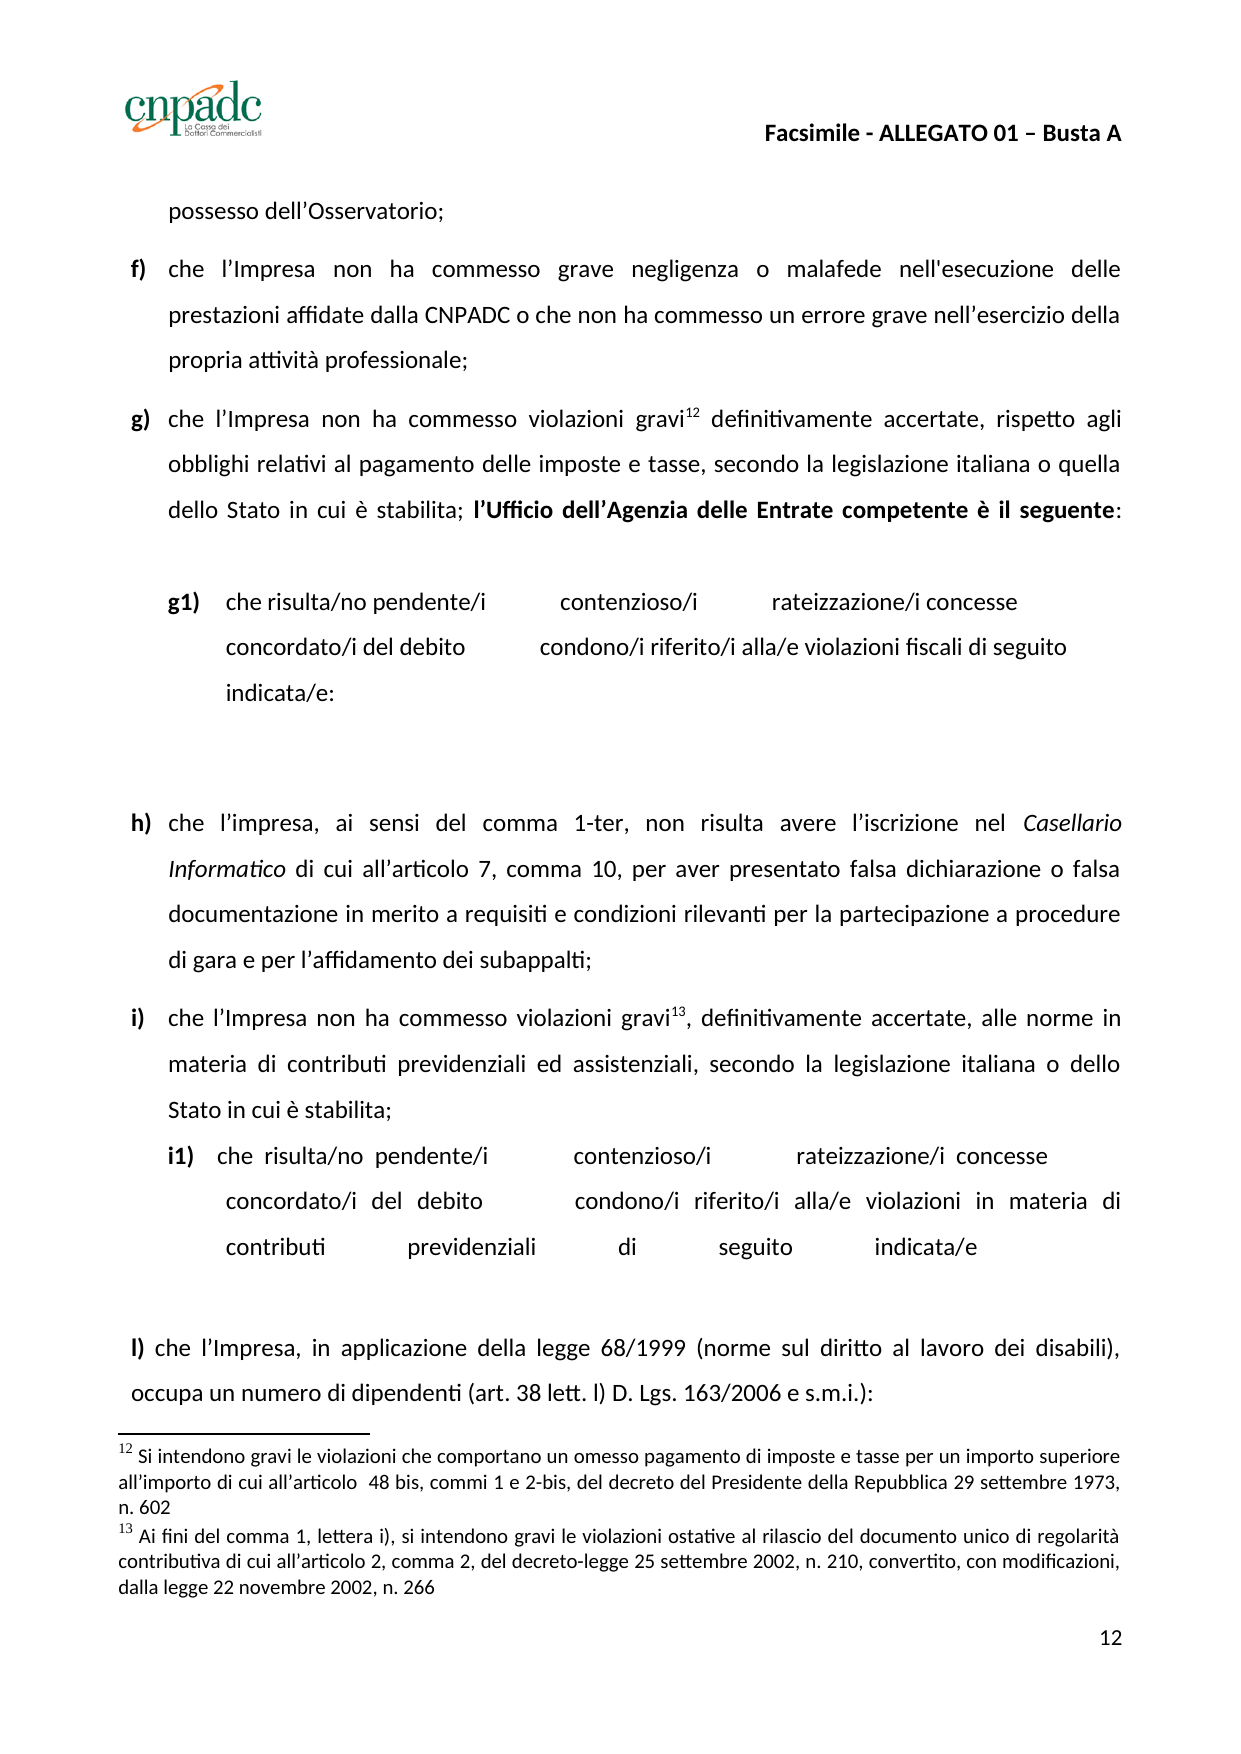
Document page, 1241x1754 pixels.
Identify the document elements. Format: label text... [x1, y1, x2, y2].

picture [118, 73, 270, 141]
text i1) che risulta/no pendente/i contenzioso/i rateizzazione/i concesse concordato/i del debito condono/i riferito/i alla/e violazioni in materia di contributi previdenziali di seguito indicata/e [168, 1140, 1122, 1305]
text l) che l’Impresa, in applicazione della legge 68/1999 (norme sul diritto al lavoro dei disabili), occupa un numero di dipendenti (art. 38 lett. l) D. Lgs. 163/2006 e s.m.i.): [131, 1332, 1122, 1408]
list che l’impresa, ai sensi del comma 1-ter, non risulta avere l’iscrizione nel Casellario Informatico di cui all’articolo 7, comma 10, per aver presentato falsa dichiarazione o falsa documentazione in merito a requisiti e condizioni rilevanti per la partecipazione a procedure di gara e per l’affidamento dei subappalti; [131, 807, 1122, 975]
list che l’Impresa non ha commesso grave negligenza o malafede nell'esecuzione delle prestazioni affidate dalla CNPADC o che non ha commesso un errore grave nell’esercizio della propria attività professionale; [131, 253, 1122, 375]
text g1) che risulta/no pendente/i contenzioso/i rateizzazione/i concesse concordato/i del debito condono/i riferito/i alla/e violazioni fiscali di seguito indicata/e: [168, 586, 1122, 708]
list che l’Impresa non ha commesso violazioni gravi definitivamente accertate, rispetto agli obblighi relativi al pagamento delle imposte e tasse, secondo la legislazione italiana o quella dello Stato in cui è stabilita; l’Ufficio dell’Agenzia delle Entrate competente è il seguente: [131, 403, 1122, 571]
list che l’Impresa non ha commesso violazioni gravi, definitivamente accertate, alle norme in materia di contributi previdenziali ed assistenziali, secondo la legislazione italiana o dello Stato in cui è stabilita; [131, 1003, 1122, 1124]
